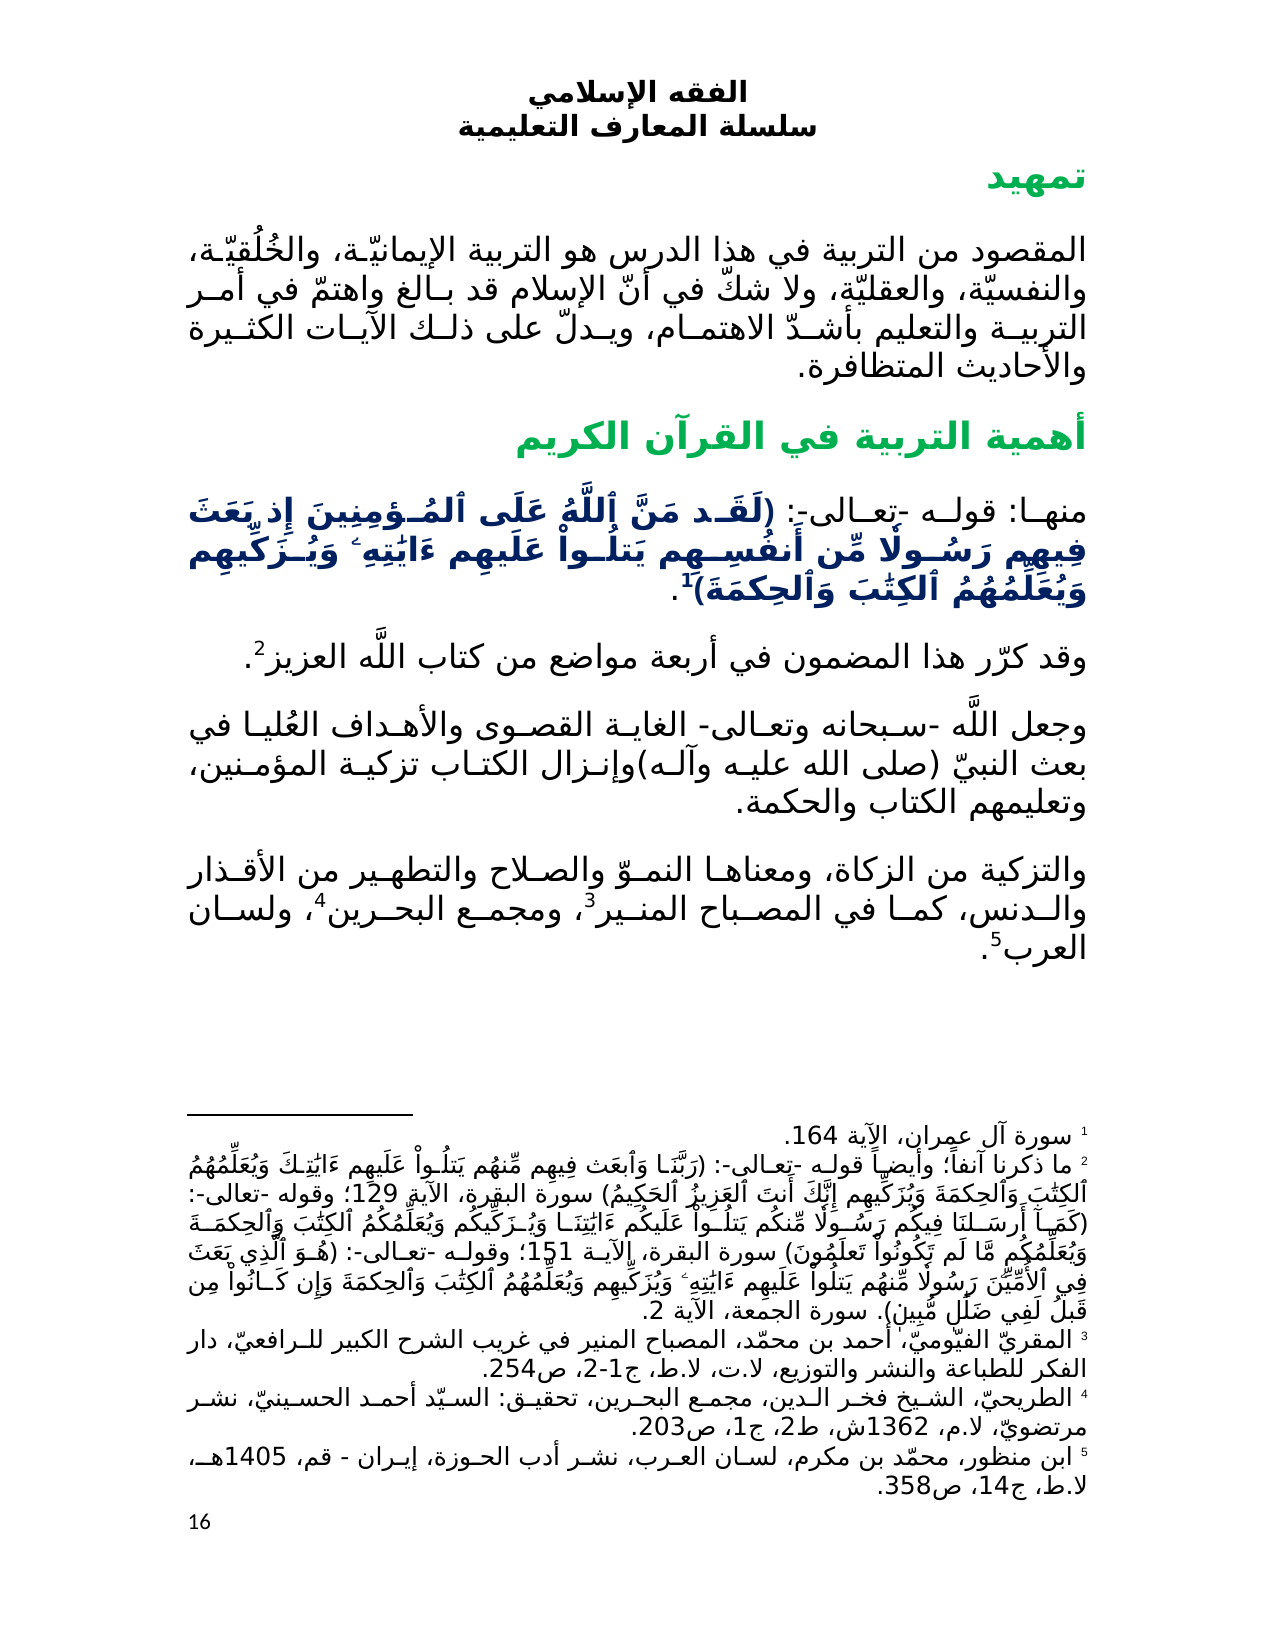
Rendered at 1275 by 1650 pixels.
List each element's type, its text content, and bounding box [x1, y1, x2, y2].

text منها: قوله -تعالى-: ﴿لَقَد مَنَّ ٱللَّهُ عَلَى ٱلمُؤمِنِينَ إِذ بَعَثَ فِيهِم رَسُولٗا مِّن أَنفُسِهِم يَتلُواْ عَلَيهِم ءَايَٰتِهِۦ وَيُزَكِّيهِم وَيُعَلِّمُهُمُ ٱلكِتَٰبَ وَٱلحِكمَةَ﴾. [187, 491, 1087, 608]
subtitle أهمية التربية في القرآن الكريم [187, 415, 1087, 459]
subtitle تمهيد [187, 154, 1087, 198]
text وجعل اللَّه -سبحانه وتعالى- الغاية القصوى والأهداف العُليا في بعث النبيّ (صلى الله عليه وآله)وإنزال الكتاب تزكية المؤمنين، وتعليمهم الكتاب والحكمة. [187, 705, 1087, 822]
text المقصود من التربية في هذا الدرس هو التربية الإيمانيّة، والخُلُقيّة، والنفسيّة، والعقليّة، ولا شكّ في أنّ الإسلام قد بالغ واهتمّ في أمر التربية والتعليم بأشدّ الاهتمام، ويدلّ على ذلك الآيات الكثيرة والأحاديث المتظافرة. [187, 230, 1087, 386]
text والتزكية من الزكاة، ومعناها النموّ والصلاح والتطهير من الأقذار والدنس، كما في المصباح المنير، ومجمع البحرين، ولسان العرب. [187, 851, 1087, 967]
text وقد كرّر هذا المضمون في أربعة مواضع من كتاب اللَّه العزيز. [187, 637, 1087, 676]
